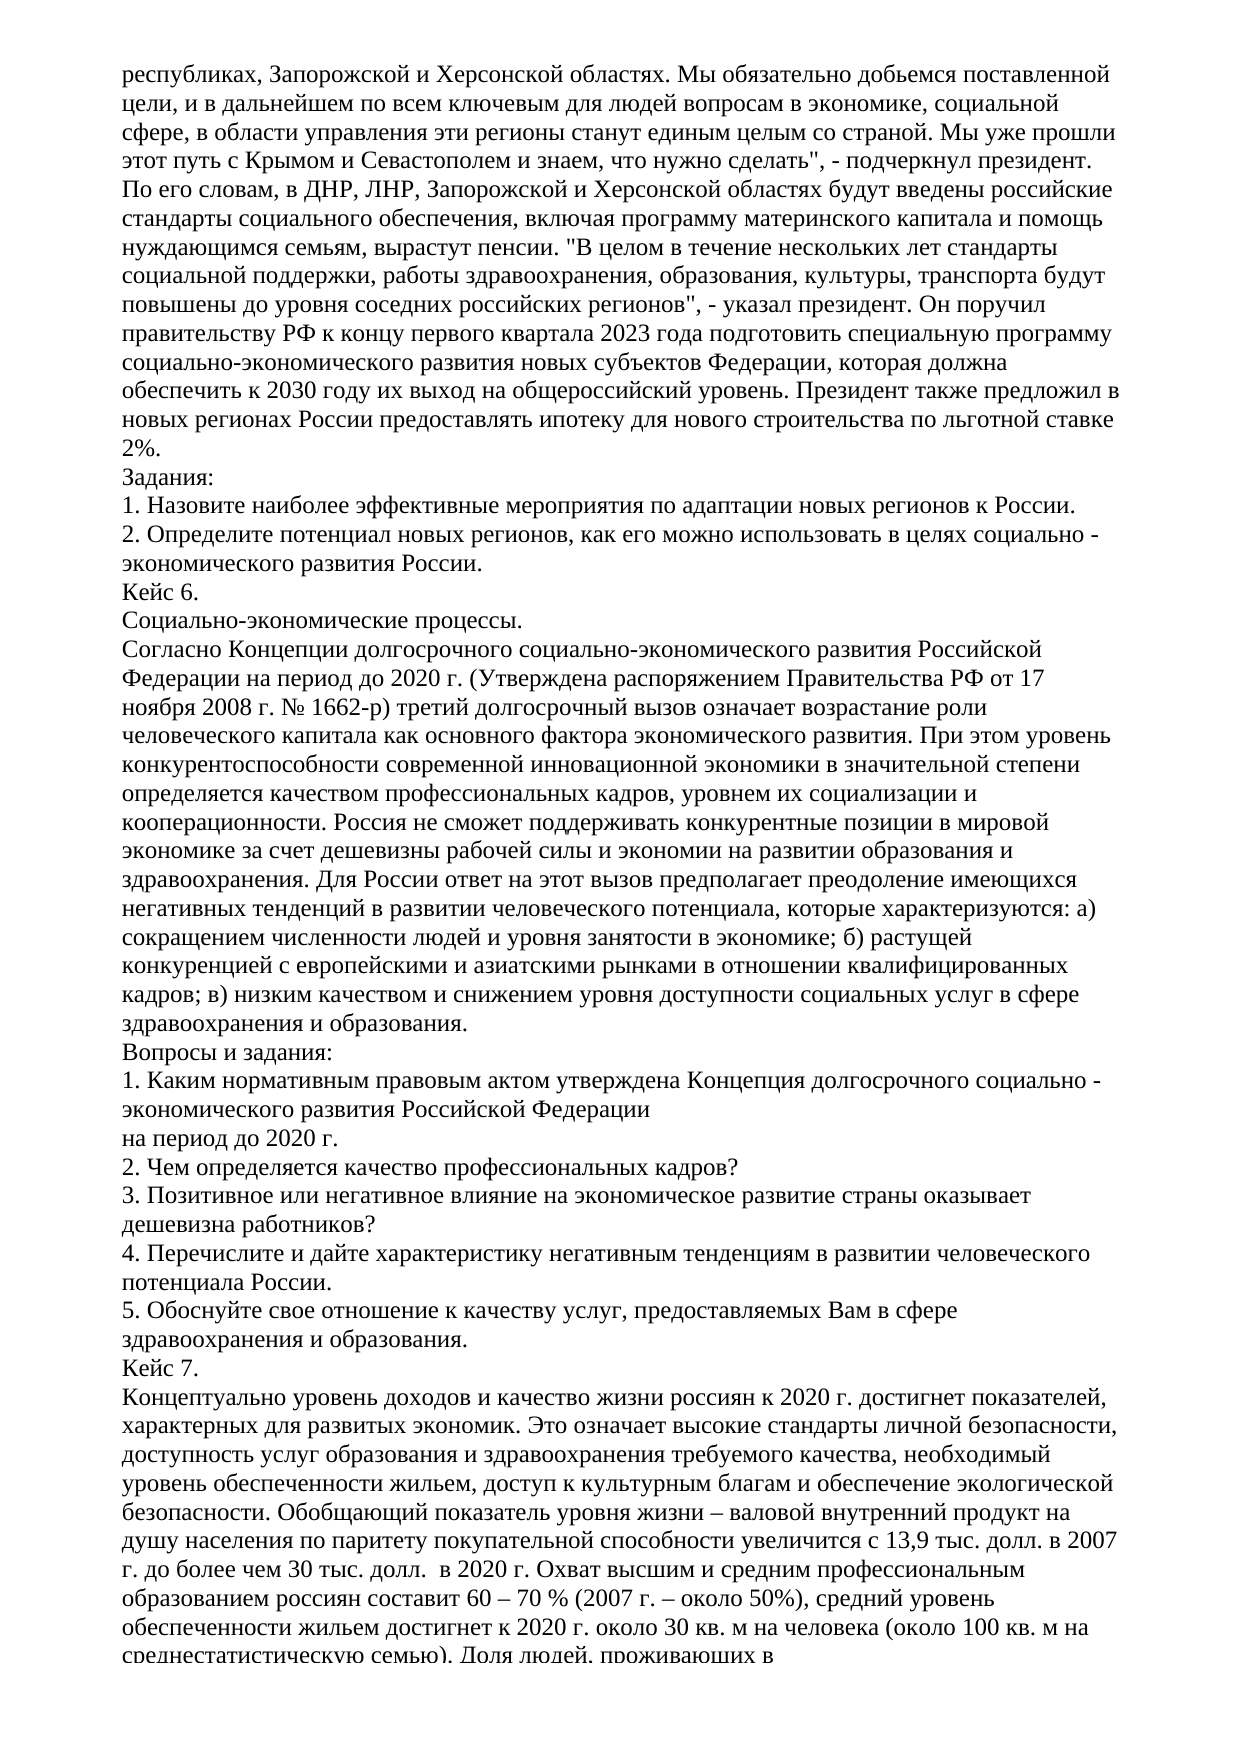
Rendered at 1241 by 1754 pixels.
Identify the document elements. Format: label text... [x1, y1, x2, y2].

table_header республиках, Запорожской и Херсонской областях. Мы обязательно добьемся поставленной цели, и в дальнейшем по всем ключевым для людей вопросам в экономике, социальной сфере, в области управления эти регионы станут единым целым со страной. Мы уже прошли этот путь с Крымом и Севастополем и знаем, что нужно сделать", - подчеркнул президент. По его словам, в ДНР, ЛНР, Запорожской и Херсонской областях будут введены российские стандарты социального обеспечения, включая программу материнского капитала и помощь нуждающимся семьям, вырастут пенсии. "В целом в течение нескольких лет стандарты социальной поддержки, работы здравоохранения, образования, культуры, транспорта будут повышены до уровня соседних российских регионов", - указал президент. Он поручил правительству РФ к концу первого квартала 2023 года подготовить специальную программу социально-экономического развития новых субъектов Федерации, которая должна обеспечить к 2030 году их выход на общероссийский уровень. Президент также предложил в новых регионах России предоставлять ипотеку для нового строительства по льготной ставке 2%. Задания: 1. Назовите наиболее эффективные мероприятия по адаптации новых регионов к России. 2. Определите потенциал новых регионов, как его можно использовать в целях социально -экономического развития России. Кейс 6. Социально-экономические процессы. Согласно Концепции долгосрочного социально-экономического развития Российской Федерации на период до 2020 г. (Утверждена распоряжением Правительства РФ от 17 ноября 2008 г. № 1662-р) третий долгосрочный вызов означает возрастание роли человеческого капитала как основного фактора экономического развития. При этом уровень конкурентоспособности современной инновационной экономики в значительной степени определяется качеством профессиональных кадров, уровнем их социализации и кооперационности. Россия не сможет поддерживать конкурентные позиции в мировой экономике за счет дешевизны рабочей силы и экономии на развитии образования и здравоохранения. Для России ответ на этот вызов предполагает преодоление имеющихся негативных тенденций в развитии человеческого потенциала, которые характеризуются: а) сокращением численности людей и уровня занятости в экономике; б) растущей конкуренцией с европейскими и азиатскими рынками в отношении квалифицированных кадров; в) низким качеством и снижением уровня доступности социальных услуг в сфере здравоохранения и образования. Вопросы и задания: 1. Каким нормативным правовым актом утверждена Концепция долгосрочного социально -экономического развития Российской Федерации на период до 2020 г. 2. Чем определяется качество профессиональных кадров? 3. Позитивное или негативное влияние на экономическое развитие страны оказывает дешевизна работников? 4. Перечислите и дайте характеристику негативным тенденциям в развитии человеческого потенциала России. 5. Обоснуйте свое отношение к качеству услуг, предоставляемых Вам в сфере здравоохранения и образования. Кейс 7. Концептуально уровень доходов и качество жизни россиян к 2020 г. достигнет показателей, характерных для развитых экономик. Это означает высокие стандарты личной безопасности, доступность услуг образования и здравоохранения требуемого качества, необходимый уровень обеспеченности жильем, доступ к культурным благам и обеспечение экологической безопасности. Обобщающий показатель уровня жизни – валовой внутренний продукт на душу населения по паритету покупательной способности увеличится с 13,9 тыс. долл. в 2007 г. до более чем 30 тыс. долл. в 2020 г. Охват высшим и средним профессиональным образованием россиян составит 60 – 70 % (2007 г. – около 50%), средний уровень обеспеченности жильем достигнет к 2020 г. около 30 кв. м на человека (около 100 кв. м на среднестатистическую семью). Доля людей, проживающих в [118, 59, 1124, 1662]
